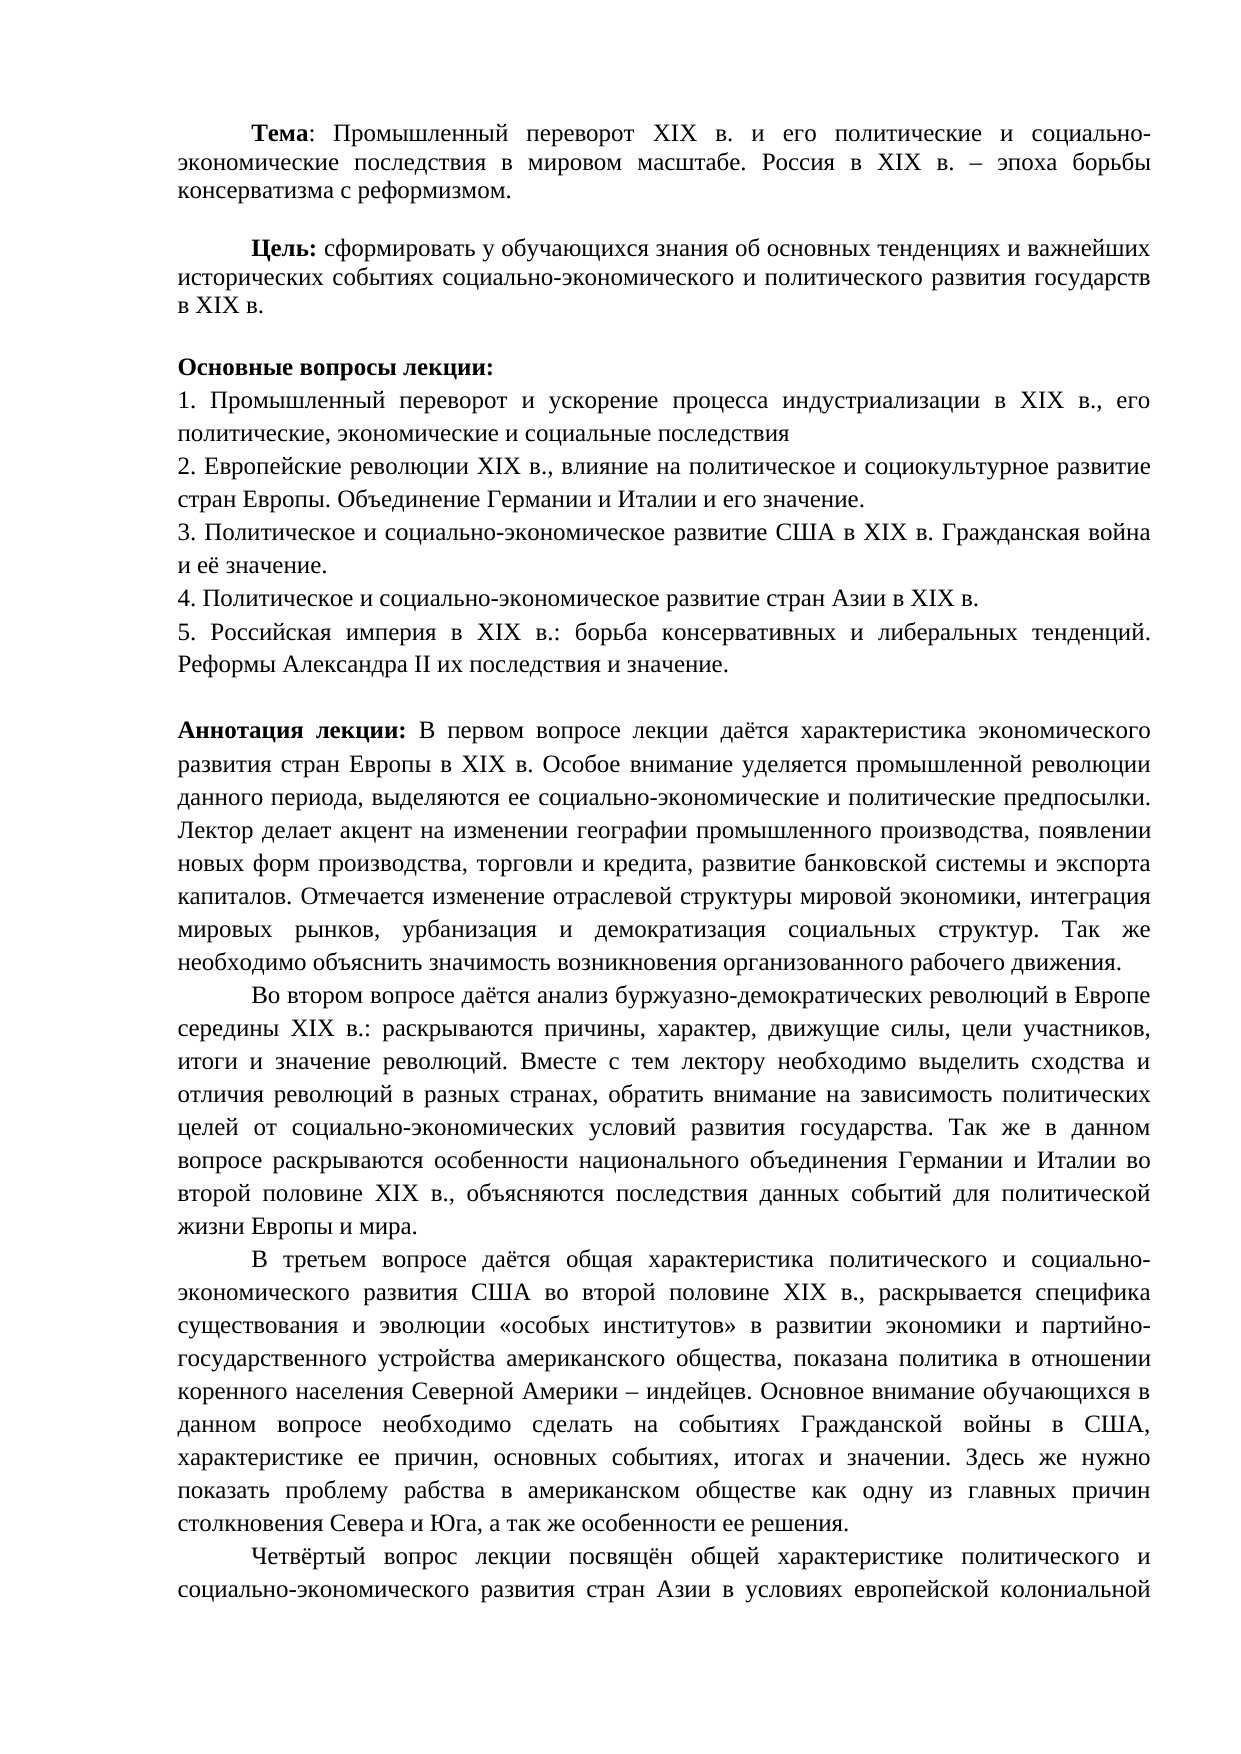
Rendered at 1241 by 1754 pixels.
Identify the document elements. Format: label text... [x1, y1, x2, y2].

text Во втором вопросе даётся анализ буржуазно-демократических революций в Европе середины XIX в.: раскрываются причины, характер, движущие силы, цели участников, итоги и значение революций. Вместе с тем лектору необходимо выделить сходства и отличия революций в разных странах, обратить внимание на зависимость политических целей от социально-экономических условий развития государства. Так же в данном вопросе раскрываются особенности национального объединения Германии и Италии во второй половине XIX в., объясняются последствия данных событий для политической жизни Европы и мира. [177, 980, 1152, 1240]
text 1. Промышленный переворот и ускорение процесса индустриализации в XIX в., его политические, экономические и социальные последствия [177, 385, 1152, 447]
text В третьем вопросе даётся общая характеристика политического и социально-экономического развития США во второй половине XIX в., раскрывается специфика существования и эволюции «особых институтов» в развитии экономики и партийно-государственного устройства американского общества, показана политика в отношении коренного населения Северной Америки – индейцев. Основное внимание обучающихся в данном вопросе необходимо сделать на событиях Гражданской войны в США, характеристике ее причин, основных событиях, итогах и значении. Здесь же нужно показать проблему рабства в американском обществе как одну из главных причин столкновения Севера и Юга, а так же особенности ее решения. [177, 1244, 1152, 1537]
text Основные вопросы лекции: [177, 352, 1152, 381]
text 4. Политическое и социально-экономическое развитие стран Азии в XIX в. [177, 583, 1152, 612]
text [177, 1541, 1152, 1603]
text 3. Политическое и социально-экономическое развитие США в XIX в. Гражданская война и её значение. [177, 517, 1152, 579]
text Цель: сформировать у обучающихся знания об основных тенденциях и важнейших исторических событиях социально-экономического и политического развития государств в XIX в. [177, 233, 1152, 319]
text Аннотация лекции: В первом вопросе лекции даётся характеристика экономического развития стран Европы в XIX в. Особое внимание уделяется промышленной революции данного периода, выделяются ее социально-экономические и политические предпосылки. Лектор делает акцент на изменении географии промышленного производства, появлении новых форм производства, торговли и кредита, развитие банковской системы и экспорта капиталов. Отмечается изменение отраслевой структуры мировой экономики, интеграция мировых рынков, урбанизация и демократизация социальных структур. Так же необходимо объяснить значимость возникновения организованного рабочего движения. [177, 716, 1152, 976]
text 2. Европейские революции XIX в., влияние на политическое и социокультурное развитие стран Европы. Объединение Германии и Италии и его значение. [177, 451, 1152, 513]
text 5. Российская империя в XIX в.: борьба консервативных и либеральных тенденций. Реформы Александра II их последствия и значение. [177, 617, 1152, 678]
text Тема: Промышленный переворот XIX в. и его политические и социально-экономические последствия в мировом масштабе. Россия в XIX в. – эпоха борьбы консерватизма с реформизмом. [177, 118, 1152, 204]
